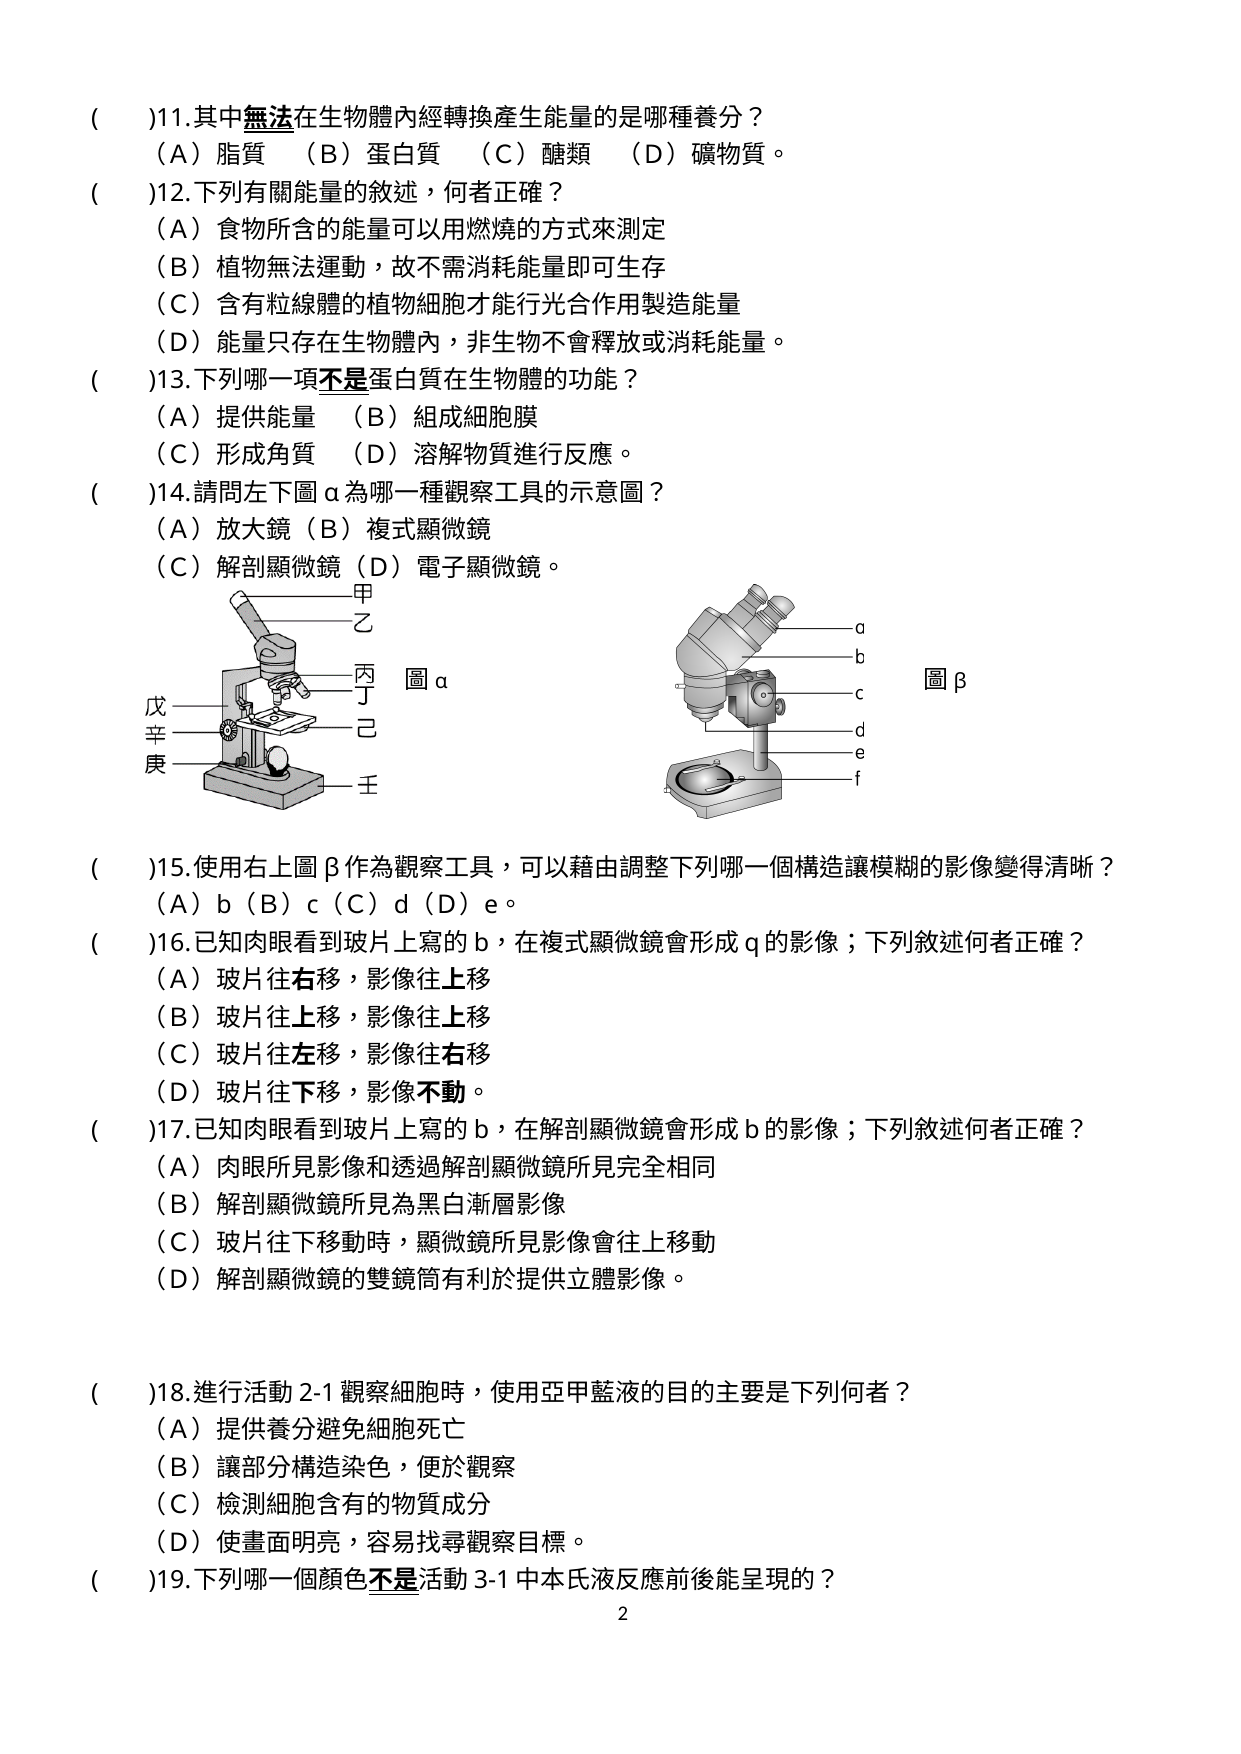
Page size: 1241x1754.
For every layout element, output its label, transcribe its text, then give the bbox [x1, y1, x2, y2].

list 請問左下圖α為哪一種觀察工具的示意圖？ （Ａ）放大鏡（Ｂ）複式顯微鏡 （Ｃ）解剖顯微鏡（Ｄ）電子顯微鏡。 [91, 472, 1152, 584]
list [91, 1559, 1152, 1597]
table_header 圖α [393, 584, 653, 847]
picture [145, 584, 378, 810]
picture [663, 584, 864, 819]
table_header [134, 584, 393, 847]
list 下列有關能量的敘述，何者正確？ （Ａ）食物所含的能量可以用燃燒的方式來測定 （Ｂ）植物無法運動，故不需消耗能量即可生存 （Ｃ）含有粒線體的植物細胞才能行光合作用製造能量 （Ｄ）能量只存在生物體內，非生物不會釋放或消耗能量。 [91, 172, 1152, 359]
list 進行活動2-1觀察細胞時，使用亞甲藍液的目的主要是下列何者？ （Ａ）提供養分避免細胞死亡 （Ｂ）讓部分構造染色，便於觀察 （Ｃ）檢測細胞含有的物質成分 （Ｄ）使畫面明亮，容易找尋觀察目標。 [91, 1372, 1152, 1559]
table_header 圖β [912, 584, 1039, 847]
list 其中無法在生物體內經轉換產生能量的是哪種養分？ （Ａ）脂質 （Ｂ）蛋白質 （Ｃ）醣類 （Ｄ）礦物質。 [91, 97, 1152, 172]
list 使用右上圖β作為觀察工具，可以藉由調整下列哪一個構造讓模糊的影像變得清晰？ （Ａ）b（Ｂ）c（Ｃ）d（Ｄ）e。 [91, 847, 1152, 922]
list 已知肉眼看到玻片上寫的b，在複式顯微鏡會形成q的影像；下列敘述何者正確？ （Ａ）玻片往右移，影像往上移 （Ｂ）玻片往上移，影像往上移 （Ｃ）玻片往左移，影像往右移 （Ｄ）玻片往下移，影像不動。 [91, 922, 1152, 1109]
table_header [653, 584, 912, 847]
list 已知肉眼看到玻片上寫的b，在解剖顯微鏡會形成b的影像；下列敘述何者正確？ （Ａ）肉眼所見影像和透過解剖顯微鏡所見完全相同 （Ｂ）解剖顯微鏡所見為黑白漸層影像 （Ｃ）玻片往下移動時，顯微鏡所見影像會往上移動 （Ｄ）解剖顯微鏡的雙鏡筒有利於提供立體影像。 [91, 1109, 1152, 1372]
list 下列哪一項不是蛋白質在生物體的功能？ （Ａ）提供能量 （Ｂ）組成細胞膜 （Ｃ）形成角質 （Ｄ）溶解物質進行反應。 [91, 359, 1152, 472]
